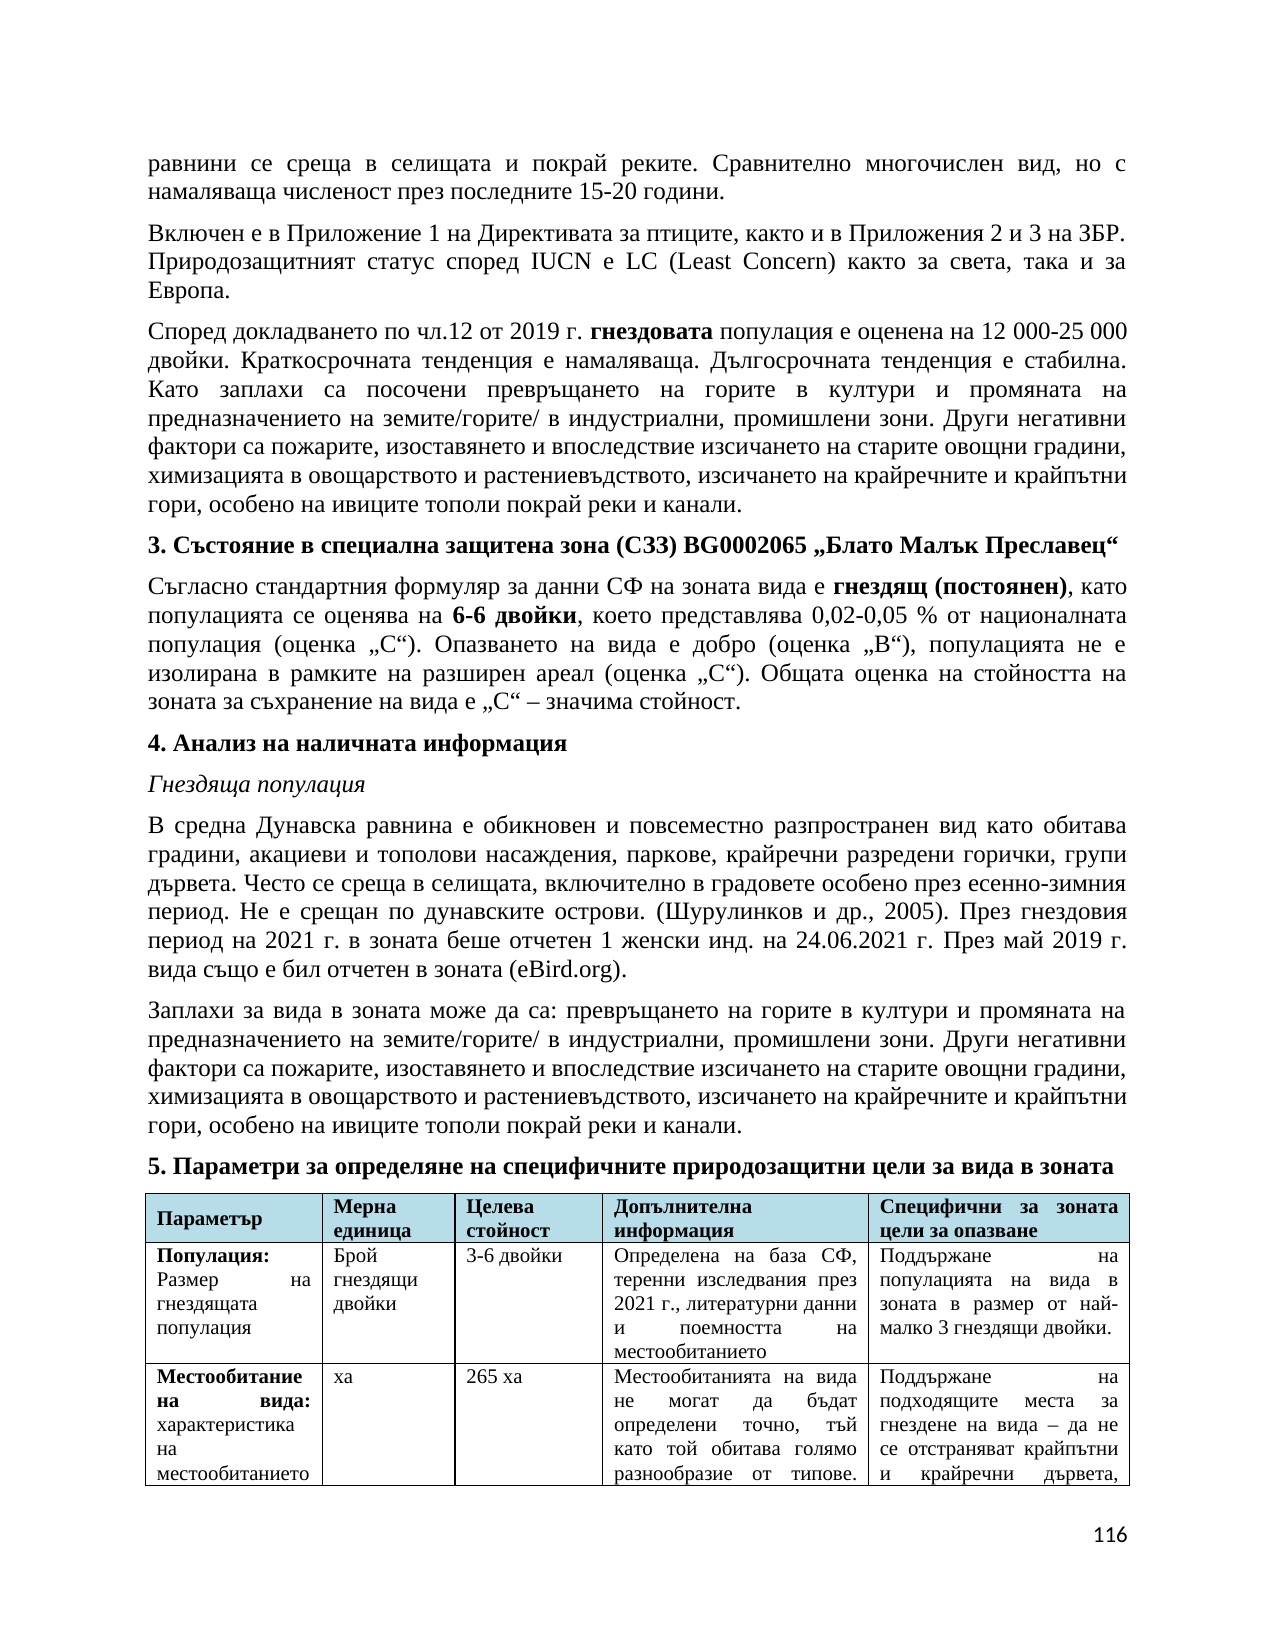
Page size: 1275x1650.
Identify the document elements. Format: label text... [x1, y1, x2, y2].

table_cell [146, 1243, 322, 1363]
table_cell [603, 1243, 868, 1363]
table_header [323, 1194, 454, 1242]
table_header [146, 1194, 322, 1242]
text Заплахи за вида в зоната може да са: превръщането на горите в култури и промяната на предназначението на земите/горите/ в индустриални, промишлени зони. Други негативни фактори са пожарите, изоставянето и впоследствие изсичането на старите овощни градини, химизацията в овощарството и растениевъдството, изсичането на крайречните и крайпътни гори, особено на ивиците тополи покрай реки и канали. [148, 995, 1127, 1139]
text Според докладването по чл.12 от 2019 г. гнездовата популация e оценена на 12 000-25 000 двойки. Краткосрочната тенденция е намаляваща. Дългосрочната тенденция е стабилна. Като заплахи са посочени превръщането на горите в култури и промяната на предназначението на земите/горите/ в индустриални, промишлени зони. Други негативни фактори са пожарите, изоставянето и впоследствие изсичането на старите овощни градини, химизацията в овощарството и растениевъдството, изсичането на крайречните и крайпътни гори, особено на ивиците тополи покрай реки и канали. [148, 316, 1127, 518]
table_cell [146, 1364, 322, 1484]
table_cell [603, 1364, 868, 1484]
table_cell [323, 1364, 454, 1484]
text 4. Анализ на наличната информация [148, 728, 1127, 756]
text Включен е в Приложение 1 на Директивата за птиците, както и в Приложения 2 и 3 на ЗБР. Природозащитният статус според IUCN е LC (Least Concern) както за света, така и за Европа. [148, 218, 1127, 304]
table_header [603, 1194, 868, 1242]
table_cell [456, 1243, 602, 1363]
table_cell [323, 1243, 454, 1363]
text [148, 148, 1127, 205]
text Гнездяща популация [148, 769, 1127, 798]
text Съгласно стандартния формуляр за данни СФ на зоната вида е гнездящ (постоянен), като популацията се оценява на 6-6 двойки, което представлява 0,02-0,05 % от националната популация (оценка „С“). Опазването на вида е добро (оценка „В“), популацията не е изолирана в рамките на разширен ареал (оценка „С“). Общата оценка на стойността на зоната за съхранение на вида е „С“ – значима стойност. [148, 571, 1127, 715]
text В средна Дунавска равнина е обикновен и повсеместно разпространен вид като обитава градини, акациеви и тополови насаждения, паркове, крайречни разредени горички, групи дървета. Често се среща в селищата, включително в градовете особено през есенно-зимния период. Не е срещан по дунавските острови. (Шурулинков и др., 2005). През гнездовия период на 2021 г. в зоната беше отчетен 1 женски инд. на 24.06.2021 г. През май 2019 г. вида също е бил отчетен в зоната (eBird.org). [148, 810, 1127, 983]
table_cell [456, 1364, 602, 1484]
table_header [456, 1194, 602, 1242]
text 3. Състояние в специална защитена зона (СЗЗ) BG0002065 „Блато Малък Преславец“ [148, 530, 1127, 559]
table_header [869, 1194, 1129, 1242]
text 5. Параметри за определяне на специфичните природозащитни цели за вида в зоната [148, 1151, 1127, 1180]
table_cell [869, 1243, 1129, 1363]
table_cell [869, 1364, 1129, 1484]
